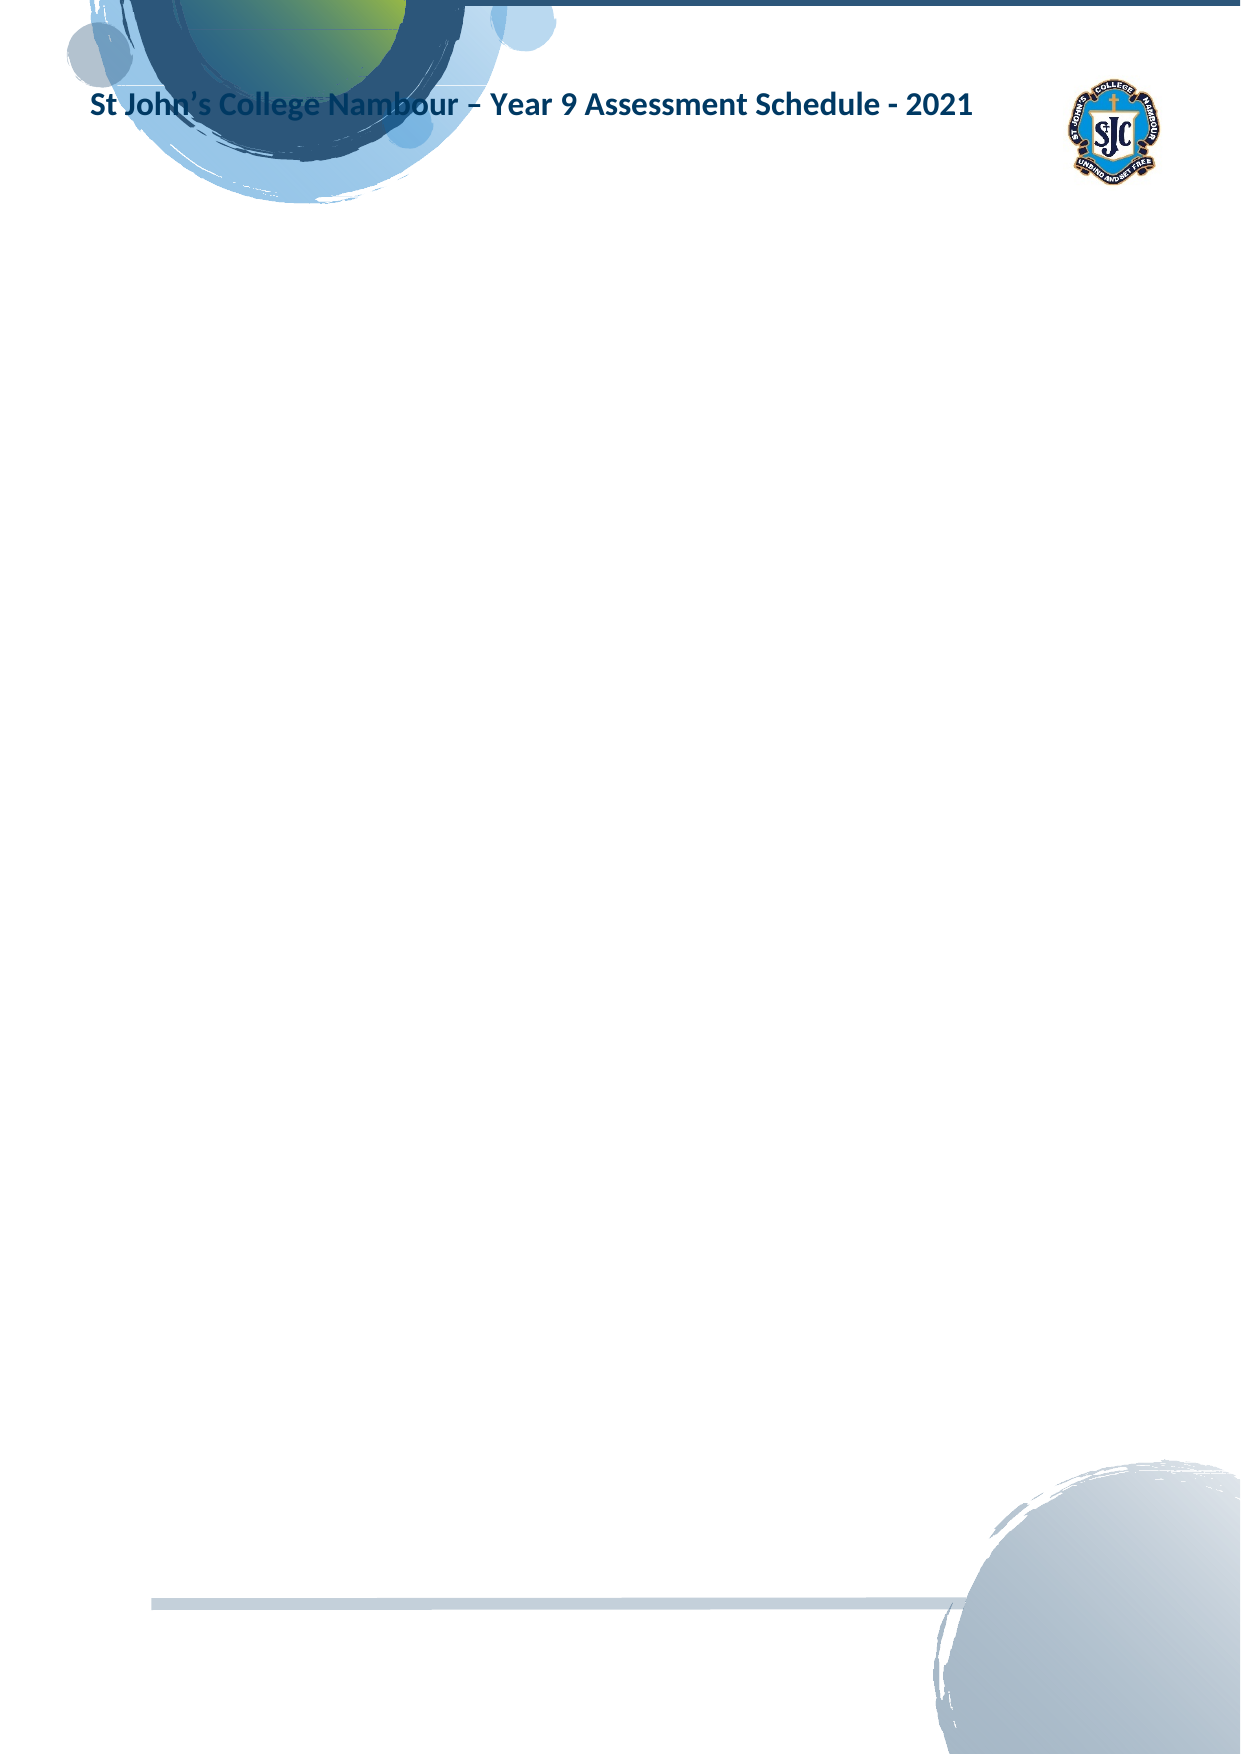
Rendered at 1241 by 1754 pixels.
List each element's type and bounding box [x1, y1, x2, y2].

picture [1063, 75, 1166, 191]
